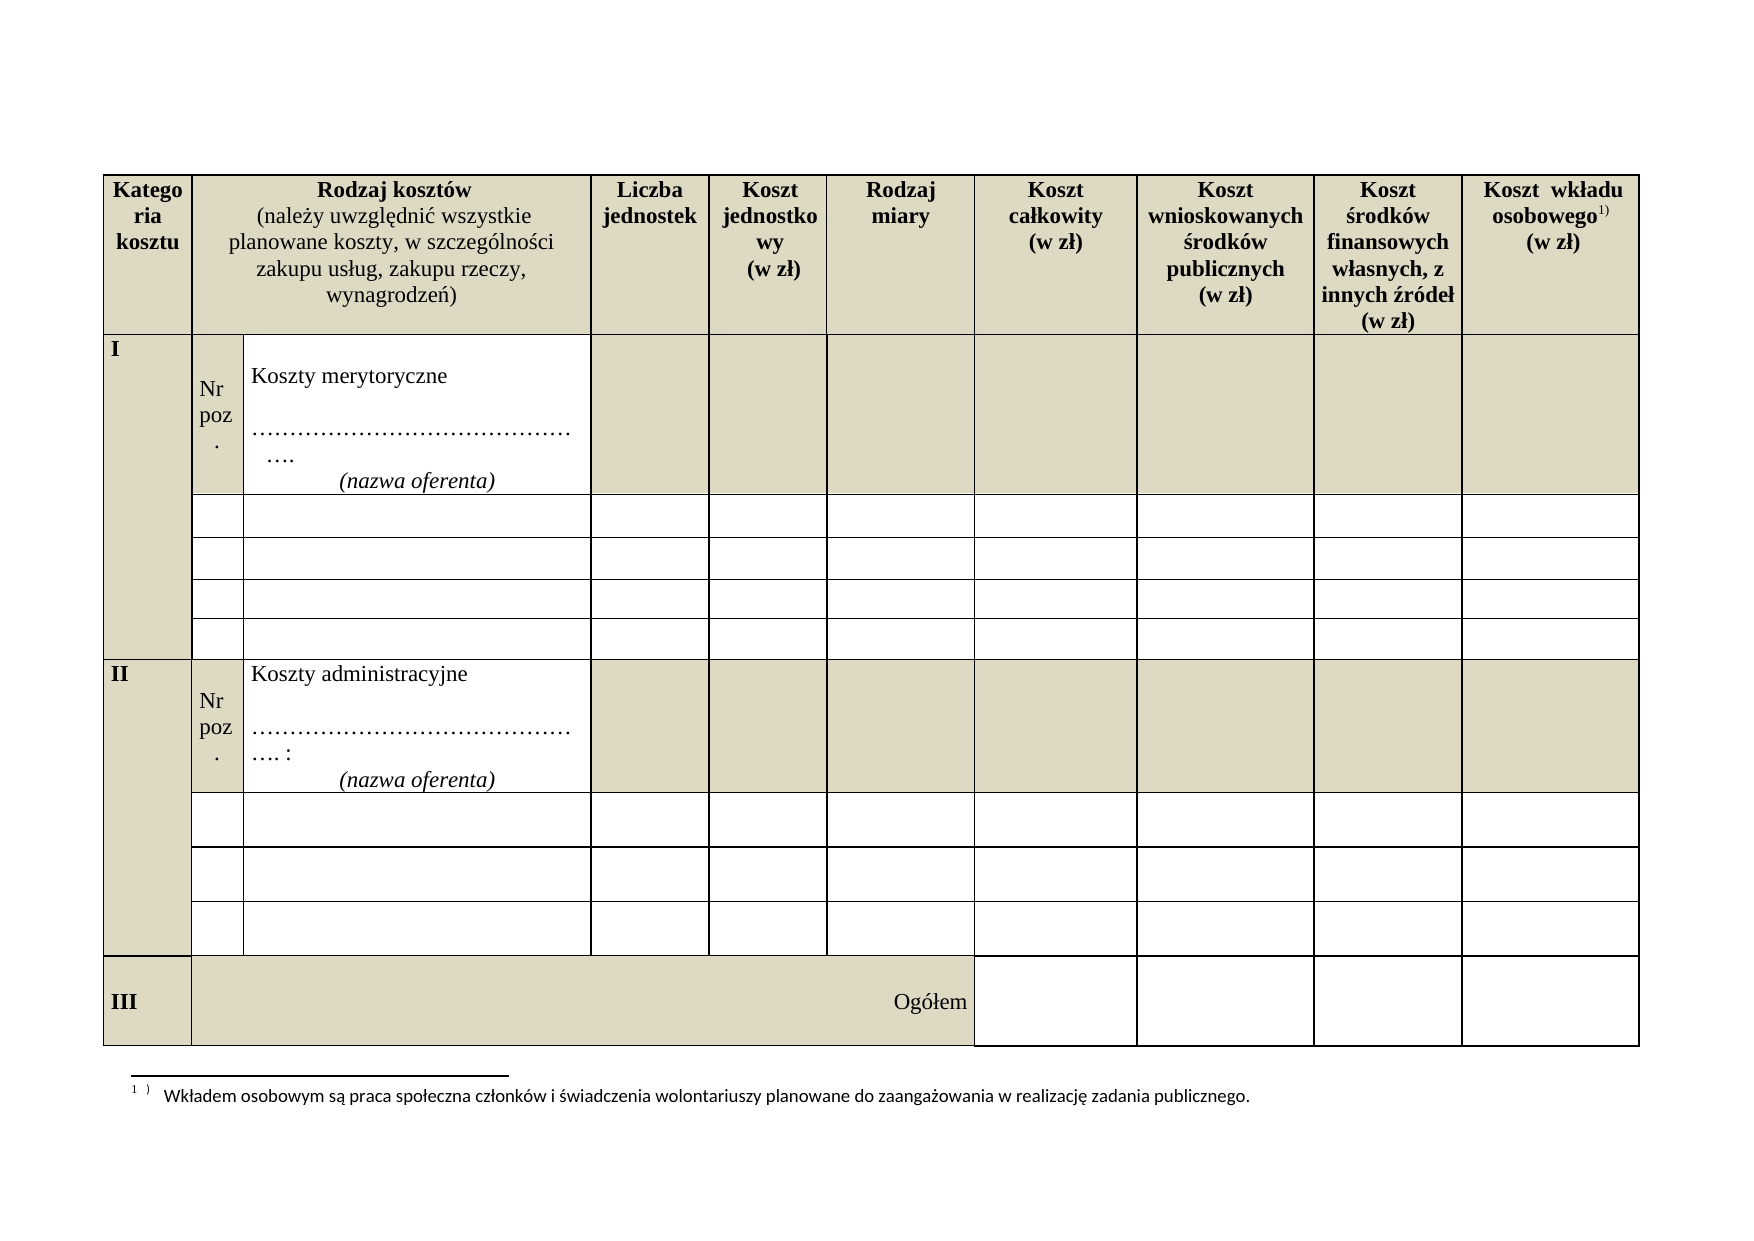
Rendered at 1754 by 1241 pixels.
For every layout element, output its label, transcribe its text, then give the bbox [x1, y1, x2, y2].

table_cell [193, 580, 243, 618]
table_cell [1315, 793, 1461, 846]
table_cell Nr poz. [193, 335, 243, 493]
table_header Koszt wnioskowanych środków publicznych (w zł) [1138, 176, 1313, 334]
table_cell [975, 619, 1136, 659]
table_cell [975, 495, 1136, 537]
table_cell I [104, 335, 191, 659]
table_cell [1463, 660, 1638, 792]
table_cell [828, 580, 974, 618]
table_cell [1138, 902, 1313, 955]
table_cell [244, 495, 590, 537]
table_cell [1138, 495, 1313, 537]
table_cell III [104, 957, 191, 1045]
table_cell [710, 538, 826, 579]
table_cell [975, 538, 1136, 579]
table_cell [244, 538, 590, 579]
table_cell [975, 580, 1136, 618]
table_cell [1315, 335, 1461, 493]
table_cell [828, 793, 974, 846]
table_cell [1138, 848, 1313, 901]
table_cell [828, 538, 974, 579]
table_header Rodzaj kosztów (należy uwzględnić wszystkie planowane koszty, w szczególności zakupu usług, zakupu rzeczy, wynagrodzeń) [193, 176, 590, 334]
table_cell Nr poz. [192, 660, 243, 792]
table_cell II [104, 660, 191, 955]
table_cell [1463, 335, 1638, 493]
table_cell [1463, 538, 1638, 579]
table_cell [975, 848, 1136, 901]
table_cell [828, 495, 974, 537]
table_cell [1463, 580, 1638, 618]
table_cell [1138, 957, 1313, 1045]
table_cell [193, 538, 243, 579]
table_header Kategoria kosztu [104, 176, 191, 334]
table_cell [1315, 495, 1461, 537]
table_header Koszt środków finansowych własnych, z innych źródeł (w zł) [1315, 176, 1461, 334]
table_cell [1315, 538, 1461, 579]
table_header Rodzaj miary [827, 176, 974, 334]
table_cell [710, 902, 826, 955]
table_cell [1315, 957, 1461, 1045]
table_cell [975, 335, 1136, 493]
table_cell [193, 619, 243, 659]
table_cell [710, 793, 826, 846]
table_cell [1463, 793, 1638, 846]
table_cell Koszty administracyjne ………………………………………. : (nazwa oferenta) [244, 660, 590, 792]
table_cell [710, 848, 826, 901]
table_cell [828, 619, 974, 659]
table_cell [592, 848, 708, 901]
table_cell [592, 619, 708, 659]
table_header Koszt całkowity (w zł) [975, 176, 1136, 334]
table_cell [975, 902, 1136, 955]
table_cell [975, 793, 1136, 846]
table_cell [1315, 848, 1461, 901]
table_cell [1315, 619, 1461, 659]
table_cell [244, 793, 590, 846]
table_cell [583, 848, 590, 901]
table_cell [1463, 902, 1638, 955]
table_cell [592, 793, 708, 846]
table_cell [1463, 619, 1638, 659]
table_cell [710, 660, 826, 792]
table_cell [828, 335, 974, 493]
table_cell [592, 902, 708, 955]
table_cell [192, 902, 243, 955]
table_cell [592, 495, 708, 537]
table_cell Koszty merytoryczne ………………………………………. (nazwa oferenta) [244, 335, 590, 493]
table_cell [710, 619, 826, 659]
table_cell [1315, 580, 1461, 618]
table_cell [1138, 793, 1313, 846]
table_cell [244, 848, 251, 901]
table_header Koszt wkładu osobowego) (w zł) [1463, 176, 1638, 334]
table_cell [583, 902, 590, 955]
table_cell [1138, 660, 1313, 792]
table_cell [975, 660, 1136, 792]
table_cell [828, 848, 974, 901]
table_cell [1463, 848, 1638, 901]
table_cell [1463, 495, 1638, 537]
table_cell [1138, 335, 1313, 493]
table_cell [710, 495, 826, 537]
table_cell [592, 335, 708, 493]
table_cell [192, 793, 243, 846]
table_cell [1463, 957, 1638, 1045]
table_cell [1138, 538, 1313, 579]
table_cell [244, 580, 590, 618]
table_cell [244, 619, 590, 659]
table_cell [828, 902, 974, 955]
table_cell [710, 335, 826, 493]
table_cell [1315, 902, 1461, 955]
table_cell [192, 848, 243, 901]
table_cell [1315, 660, 1461, 792]
table_cell [244, 902, 251, 955]
table_cell [592, 580, 708, 618]
table_header Koszt jednostkowy (w zł) [710, 176, 826, 334]
table_cell [1138, 619, 1313, 659]
table_cell [193, 495, 243, 537]
table_header Liczba jednostek [592, 176, 708, 334]
table_cell [710, 580, 826, 618]
table_cell [1138, 580, 1313, 618]
table_cell [592, 538, 708, 579]
table_cell [828, 660, 974, 792]
table_cell Ogółem [192, 956, 974, 1045]
table_cell [592, 660, 708, 792]
table_cell [975, 957, 1136, 1045]
